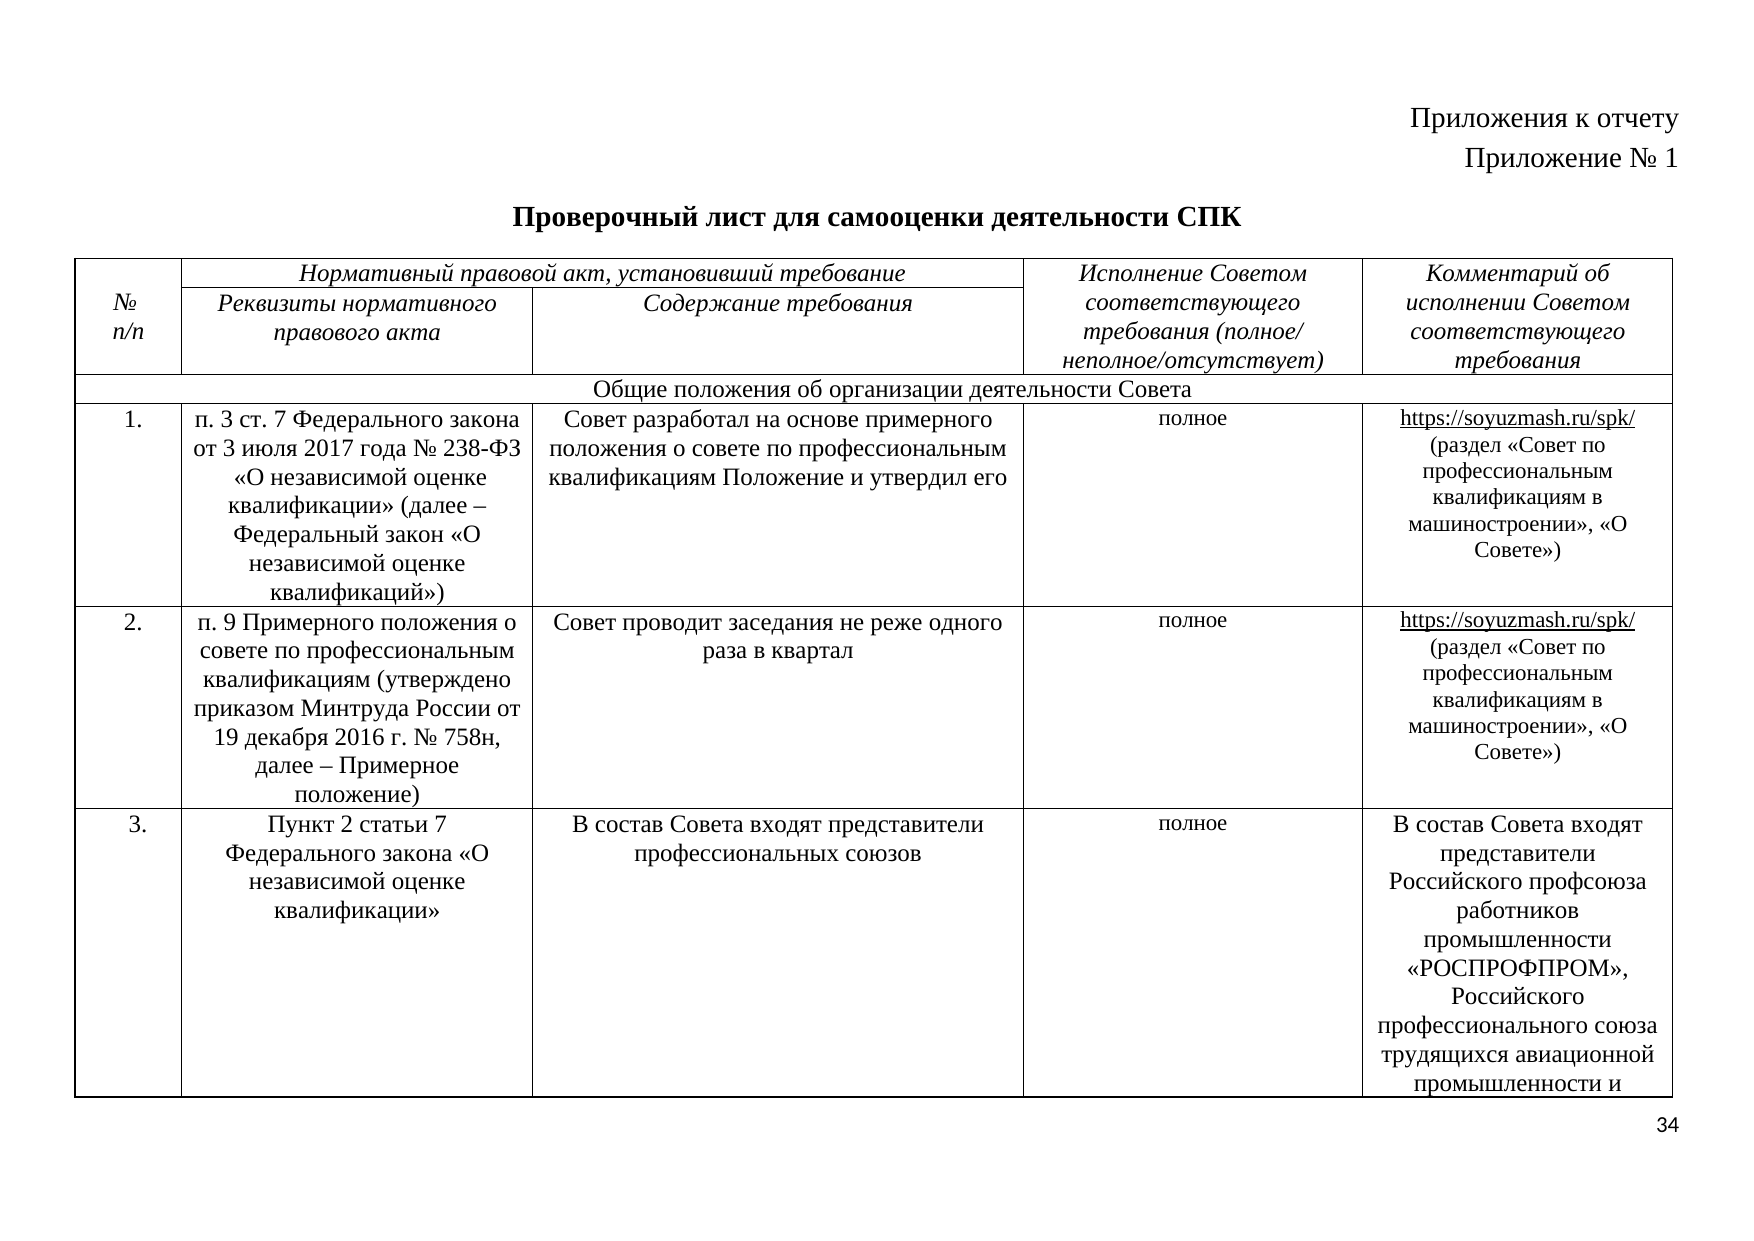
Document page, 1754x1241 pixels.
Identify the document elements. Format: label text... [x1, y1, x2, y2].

table_cell [76, 404, 181, 606]
table_cell В состав Совета входят представители профессиональных союзов [533, 809, 1023, 1096]
table_cell полное [1024, 404, 1362, 606]
table_header Комментарий об исполнении Советом соответствующего требования [1363, 259, 1672, 373]
subtitle Приложение № 1 [75, 140, 1679, 174]
table_cell https://soyuzmash.ru/spk/ (раздел «Совет по профессиональным квалификациям в машиностроении», «О Совете») [1363, 404, 1672, 606]
table_cell [76, 607, 181, 808]
table_cell Общие положения об организации деятельности Совета [76, 375, 1672, 403]
table_cell Реквизиты нормативного правового акта [182, 288, 532, 373]
table_header Исполнение Советом соответствующего требования (полное/ неполное/отсутствует) [1024, 259, 1362, 373]
subtitle Приложения к отчету [75, 100, 1679, 133]
table_cell п. 9 Примерного положения о совете по профессиональным квалификациям (утверждено приказом Минтруда России от 19 декабря 2016 г. № 758н, далее – Примерное положение) [182, 607, 532, 808]
table_cell Содержание требования [533, 288, 1023, 373]
subtitle Проверочный лист для самооценки деятельности СПК [75, 199, 1679, 232]
table_cell п. 3 ст. 7 Федерального закона от 3 июля 2017 года № 238-ФЗ «О независимой оценке квалификации» (далее – Федеральный закон «О независимой оценке квалификаций») [182, 404, 532, 606]
table_cell полное [1024, 607, 1362, 808]
table_cell Совет разработал на основе примерного положения о совете по профессиональным квалификациям Положение и утвердил его [533, 404, 1023, 606]
table_header Нормативный правовой акт, установивший требование [182, 259, 1023, 287]
table_cell Пункт 2 статьи 7 Федерального закона «О независимой оценке квалификации» [182, 809, 532, 1096]
table_cell Совет проводит заседания не реже одного раза в квартал [533, 607, 1023, 808]
table_cell [76, 809, 181, 1096]
table_cell https://soyuzmash.ru/spk/ (раздел «Совет по профессиональным квалификациям в машиностроении», «О Совете») [1363, 607, 1672, 808]
table_cell полное [1024, 809, 1362, 1096]
table_header № п/п [76, 259, 181, 373]
